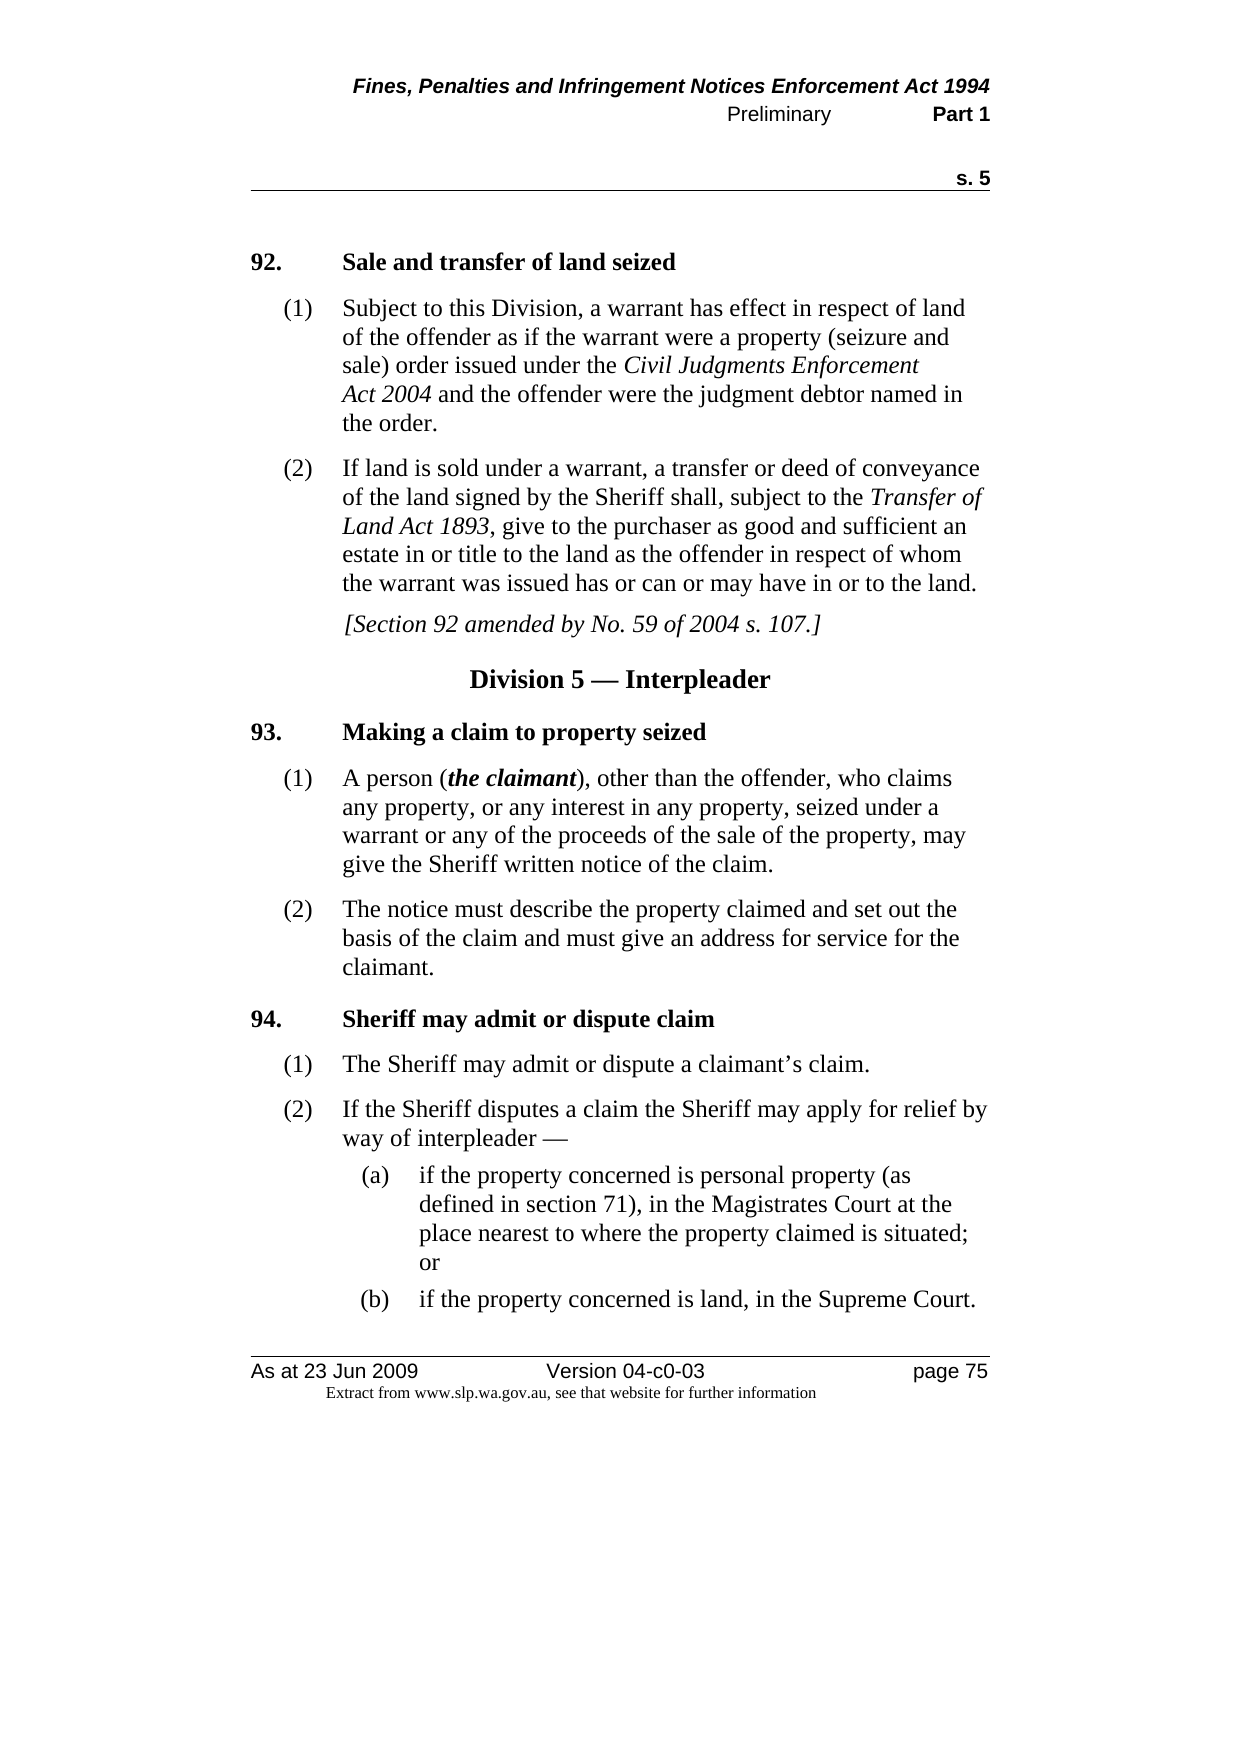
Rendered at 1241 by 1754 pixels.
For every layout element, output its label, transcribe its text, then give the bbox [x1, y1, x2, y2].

text (b) if the property concerned is land, in the Supreme Court. [251, 1284, 990, 1312]
subtitle 92. Sale and transfer of land seized [251, 247, 990, 276]
text (2) If the Sheriff disputes a claim the Sheriff may apply for relief by way of interpleader — [251, 1094, 990, 1152]
text (1) A person (the claimant), other than the offender, who claims any property, or any interest in any property, seized under a warrant or any of the proceeds of the sale of the property, may give the Sheriff written notice of the claim. [251, 763, 990, 878]
text (1) The Sheriff may admit or dispute a claimant’s claim. [251, 1049, 990, 1078]
subtitle 93. Making a claim to property seized [251, 717, 990, 746]
text (2) If land is sold under a warrant, a transfer or deed of conveyance of the land signed by the Sheriff shall, subject to the Transfer of Land Act 1893, give to the purchaser as good and sufficient an estate in or title to the land as the offender in respect of whom the warrant was issued has or can or may have in or to the land. [251, 453, 990, 597]
subtitle Division 5 — Interpleader [251, 663, 990, 694]
subtitle 94. Sheriff may admit or dispute claim [251, 1004, 990, 1032]
text (a) if the property concerned is personal property (as defined in section 71), in the Magistrates Court at the place nearest to where the property claimed is situated; or [251, 1160, 990, 1275]
text (2) The notice must describe the property claimed and set out the basis of the claim and must give an address for service for the claimant. [251, 894, 990, 981]
text (1) Subject to this Division, a warrant has effect in respect of land of the offender as if the warrant were a property (seizure and sale) order issued under the Civil Judgments Enforcement Act 2004 and the offender were the judgment debtor named in the order. [251, 293, 990, 437]
text [Section 92 amended by No. 59 of 2004 s. 107.] [251, 609, 990, 638]
